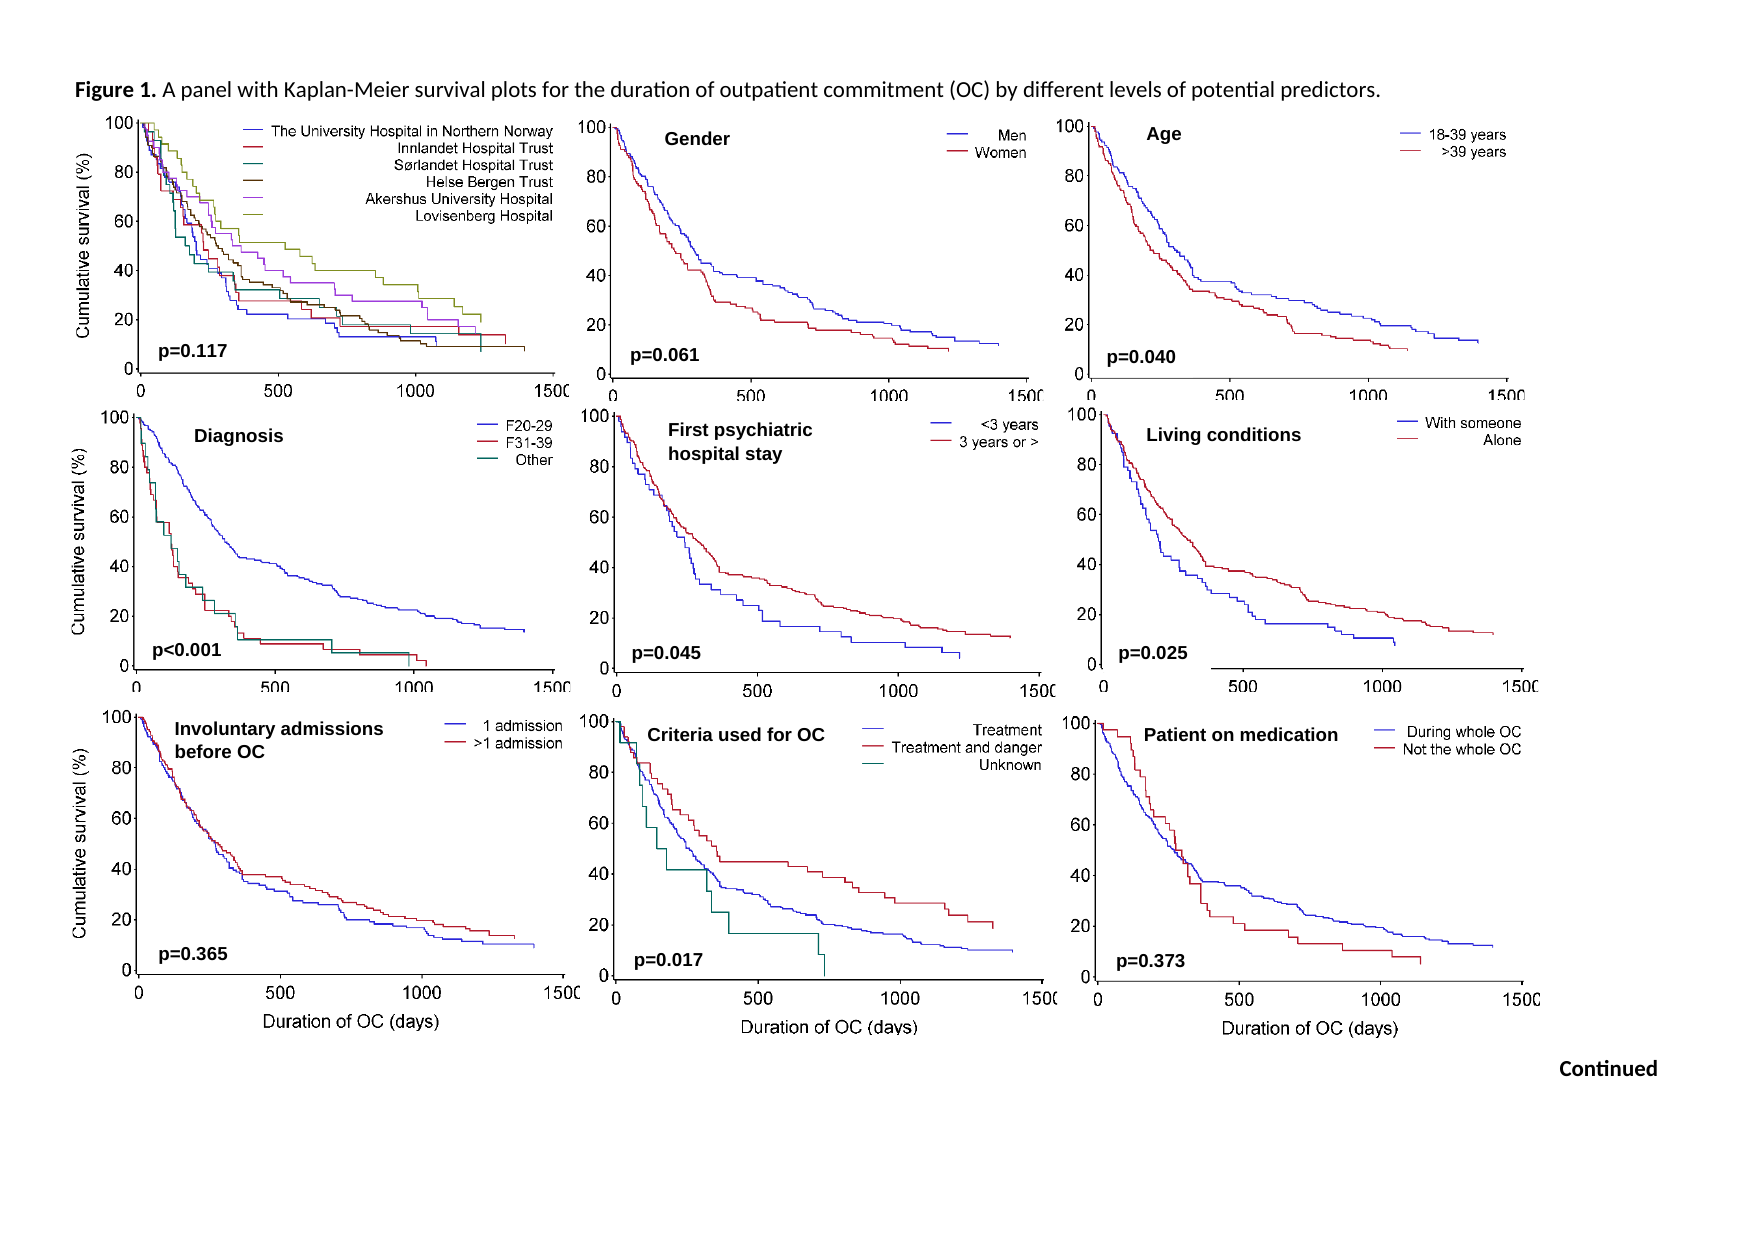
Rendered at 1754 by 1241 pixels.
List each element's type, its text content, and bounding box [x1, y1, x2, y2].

picture [901, 711, 1062, 1037]
picture [852, 118, 1045, 403]
picture [233, 409, 391, 696]
picture [1381, 406, 1542, 695]
picture [237, 707, 398, 1032]
picture [236, 114, 409, 399]
text Figure 1. A panel with Kaplan-Meier survival plots for the duration of outpatient commitment (OC) by different levels of potential predictors. [75, 75, 1679, 103]
picture [862, 408, 1058, 698]
picture [1379, 714, 1543, 1039]
picture [1365, 117, 1526, 403]
